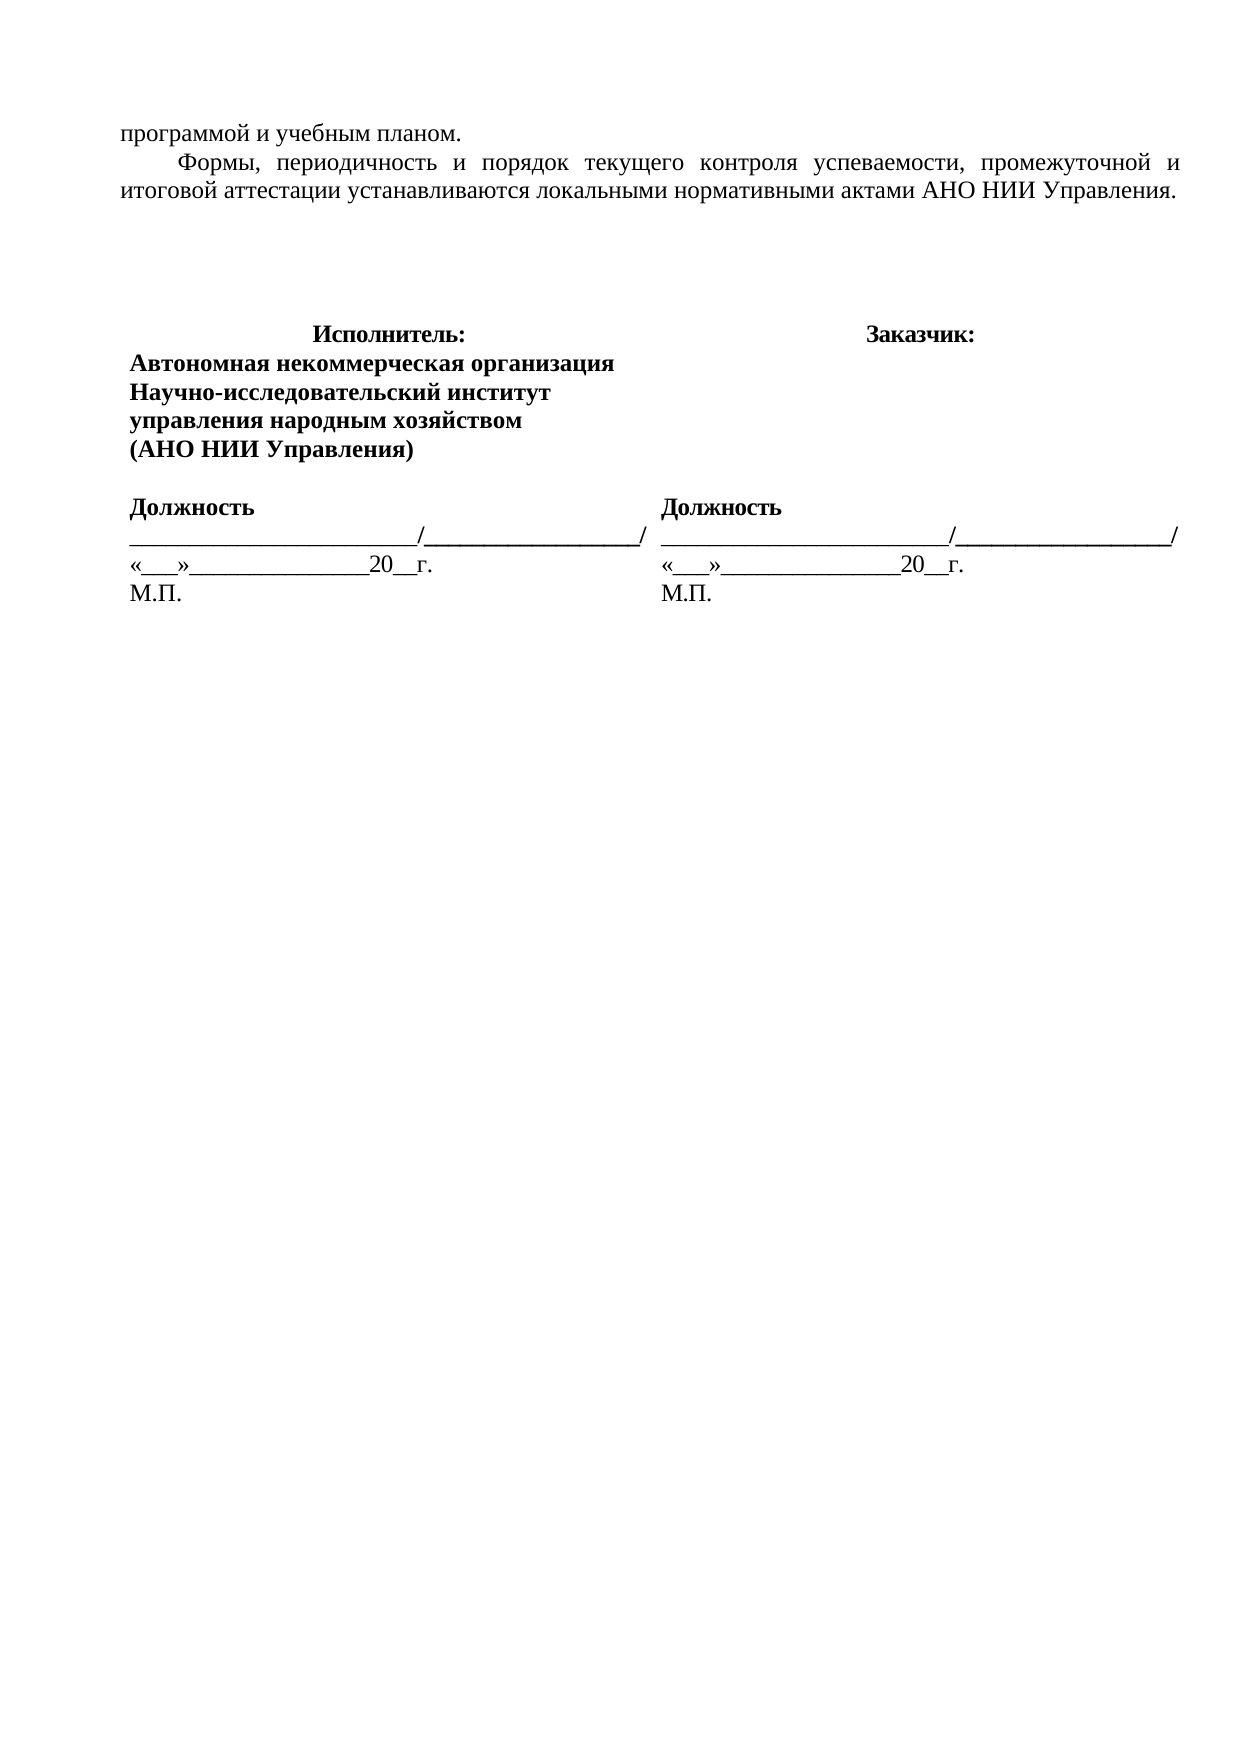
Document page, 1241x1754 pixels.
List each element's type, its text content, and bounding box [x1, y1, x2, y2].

table_header Исполнитель: Автономная некоммерческая организация Научно-исследовательский институт управления народным хозяйством (АНО НИИ Управления) Должность ________________________/__________________/ «___»_______________20__г. М.П. [118, 319, 649, 607]
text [120, 118, 1181, 147]
text Формы, периодичность и порядок текущего контроля успеваемости, промежуточной и итоговой аттестации устанавливаются локальными нормативными актами АНО НИИ Управления. [120, 147, 1181, 204]
table_header Заказчик: Должность ________________________/__________________/ «___»_______________20__г. М.П. [650, 319, 1181, 607]
